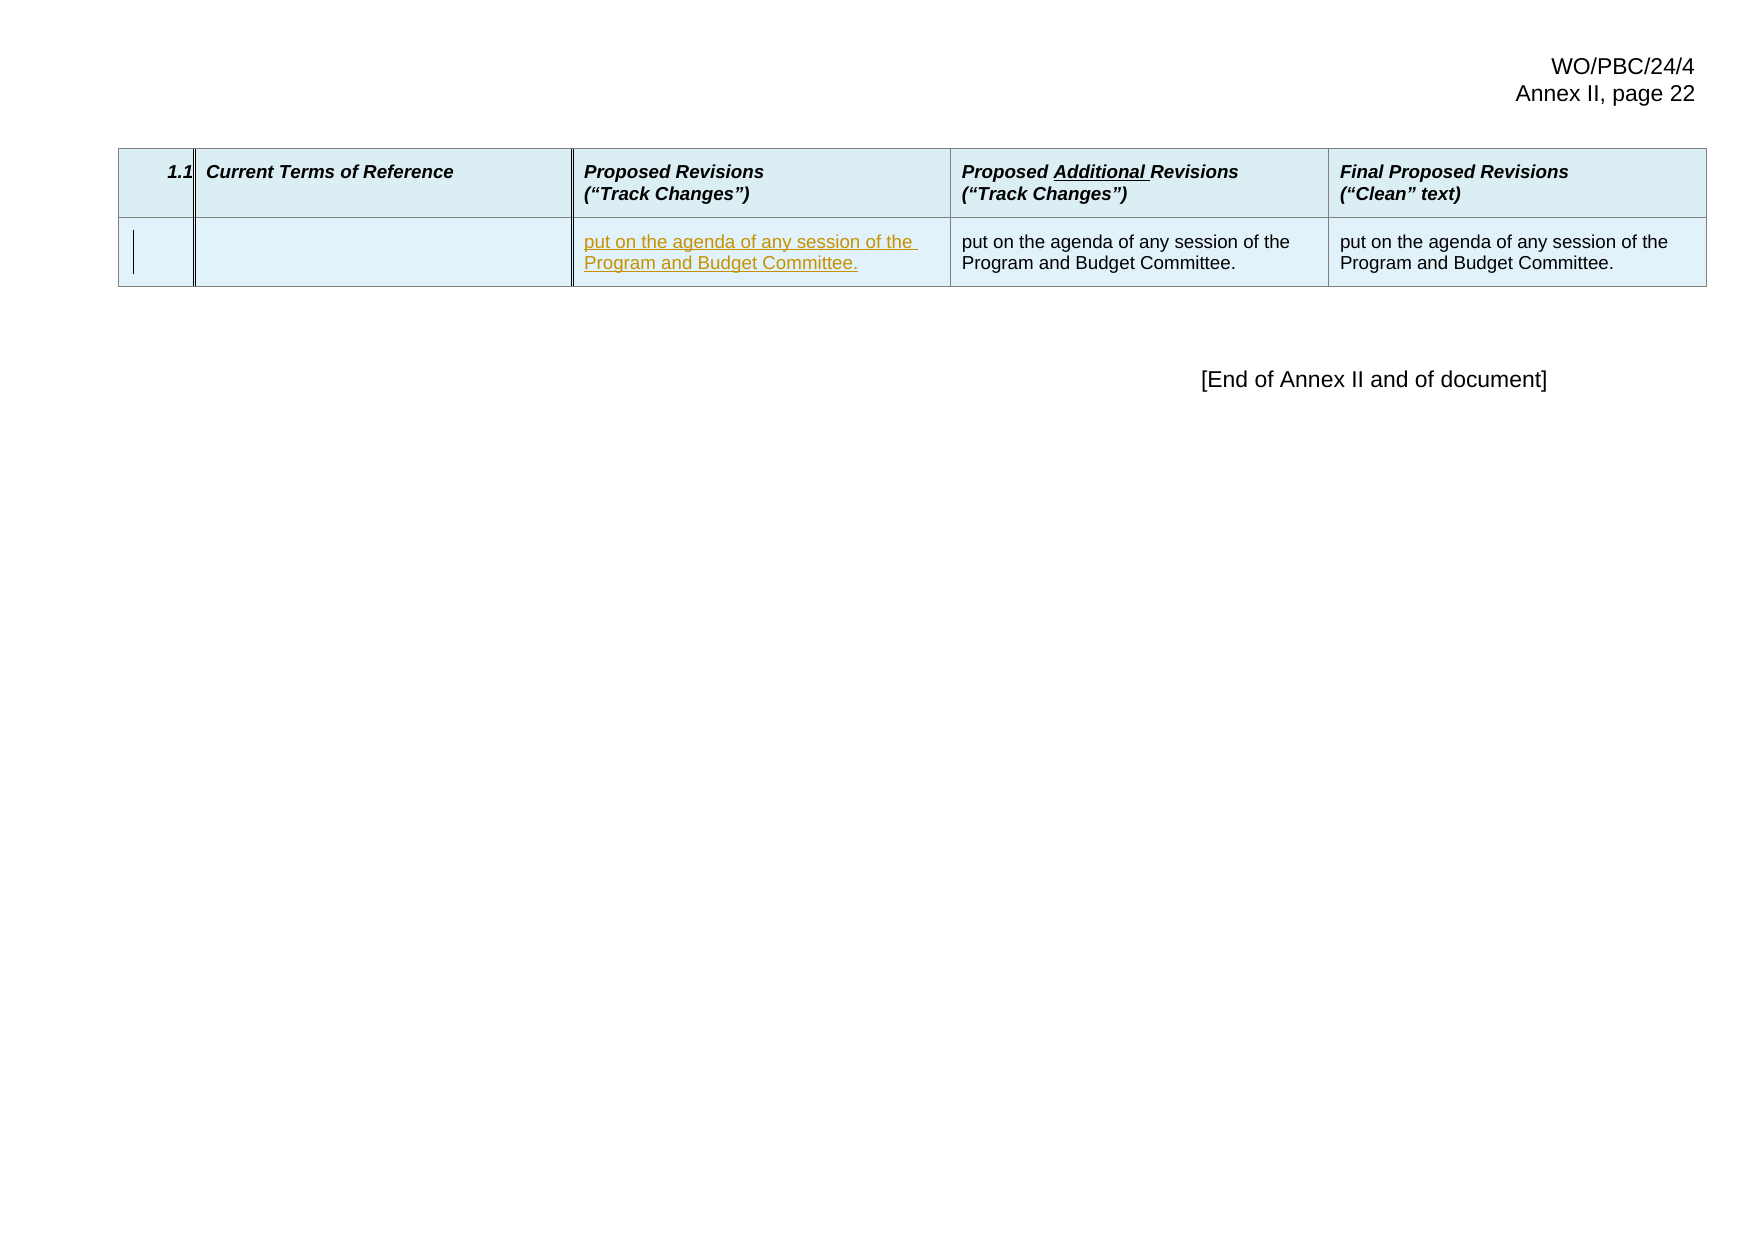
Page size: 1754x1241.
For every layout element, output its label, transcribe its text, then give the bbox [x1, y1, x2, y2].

table_header Final Proposed Revisions (“Clean” text) [1329, 149, 1706, 217]
text [End of Annex II and of document] [148, 366, 1547, 392]
table_header Current Terms of Reference [196, 149, 571, 217]
table_header 1 [119, 149, 193, 217]
table_header Proposed Additional Revisions (“Track Changes”) [951, 149, 1328, 217]
table_header Proposed Revisions (“Track Changes”) [574, 149, 950, 217]
